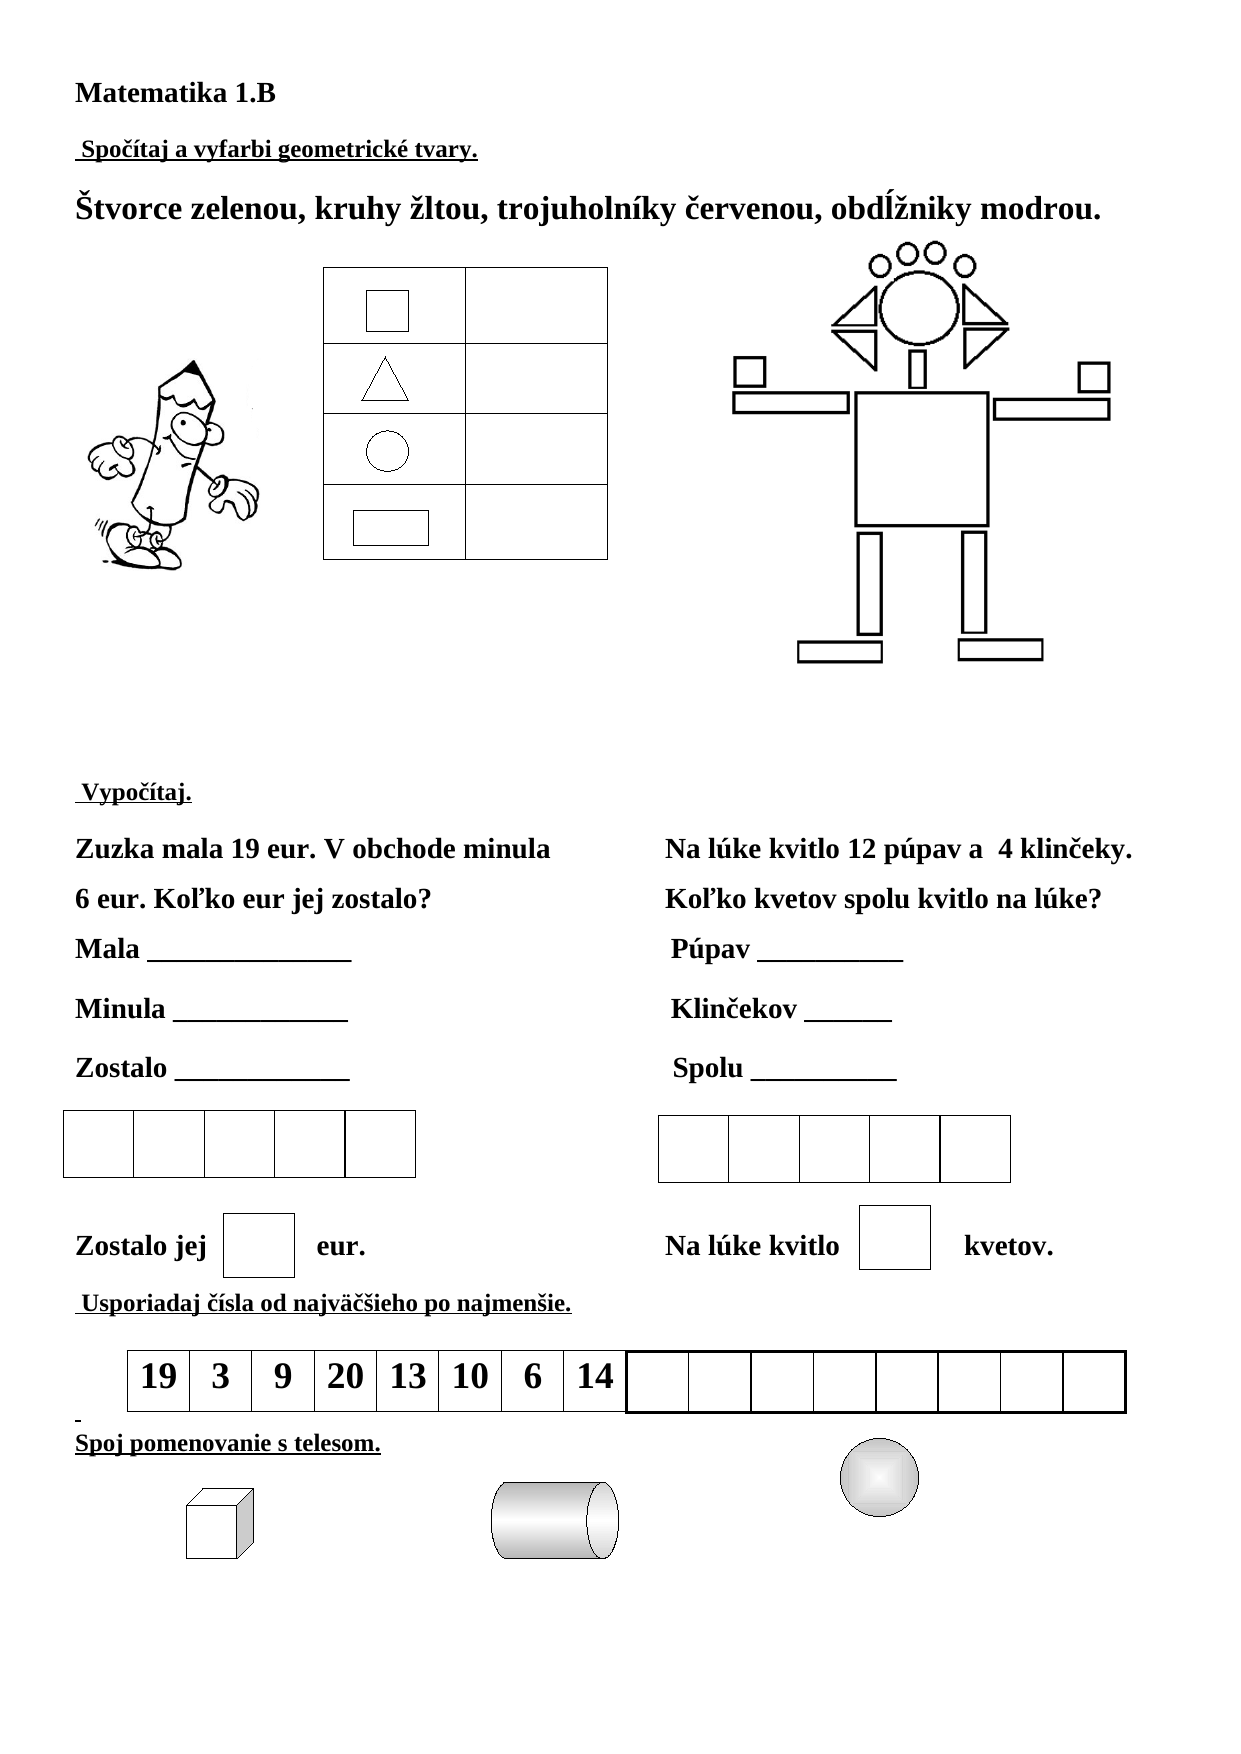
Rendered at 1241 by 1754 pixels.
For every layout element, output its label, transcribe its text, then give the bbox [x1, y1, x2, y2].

text Zostalo jej eur. Na lúke kvitlo kvetov. [75, 1228, 223, 1262]
text Mala ______________ Púpav __________ [75, 931, 1165, 965]
table_header [64, 1111, 133, 1177]
table_header [628, 1353, 688, 1411]
table_header 3 [190, 1351, 251, 1411]
table_cell [324, 485, 465, 559]
table_header 14 [564, 1351, 625, 1411]
text Zuzka mala 19 eur. V obchode minula Na lúke kvitlo 12 púpav a 4 klinčeky. [75, 831, 1165, 864]
text Minula ____________ Klinčekov ______ [75, 991, 1165, 1024]
table_header [205, 1111, 274, 1177]
text 6 eur. Koľko eur jej zostalo? Koľko kvetov spolu kvitlo na lúke? [75, 881, 1165, 915]
table_header [941, 1116, 1010, 1182]
table_header [752, 1353, 813, 1411]
text Zostalo ____________ Spolu __________ [75, 1050, 1165, 1084]
table_header [729, 1116, 799, 1182]
picture [87, 346, 261, 571]
text Matematika 1.B [75, 75, 1165, 108]
table_header 10 [439, 1351, 501, 1411]
text Vypočítaj. [75, 777, 1165, 806]
table_header [1001, 1353, 1062, 1411]
table_cell [466, 414, 607, 484]
table_header [134, 1111, 204, 1177]
table_header [324, 268, 465, 342]
table_header [814, 1353, 875, 1411]
table_header [689, 1353, 750, 1411]
table_header [939, 1353, 1000, 1411]
text Spoj pomenovanie s telesom. [75, 1395, 1165, 1457]
table_header [346, 1111, 415, 1177]
table_header 20 [315, 1351, 376, 1411]
table_header 9 [252, 1351, 314, 1411]
table_header [275, 1111, 344, 1177]
table_header [466, 268, 607, 342]
table_cell [466, 344, 607, 413]
table_cell [324, 414, 465, 484]
table_header 13 [377, 1351, 438, 1411]
table_header 6 [502, 1351, 563, 1411]
table_header [877, 1353, 937, 1411]
table_header 19 [128, 1351, 189, 1411]
picture [729, 232, 1114, 669]
text Štvorce zelenou, kruhy žltou, trojuholníky červenou, obdĺžniky modrou. [75, 188, 1165, 227]
table_cell [324, 344, 465, 413]
text Zostalo jej eur. Na lúke kvitlo kvetov. [295, 1228, 859, 1262]
text Spočítaj a vyfarbi geometrické tvary. [75, 134, 1165, 163]
text Usporiadaj čísla od najväčšieho po najmenšie. [75, 1288, 1165, 1316]
table_header [870, 1116, 939, 1182]
table_header [659, 1116, 728, 1182]
table_cell [466, 485, 607, 559]
table_header [800, 1116, 869, 1182]
table_header [1064, 1353, 1124, 1411]
text Zostalo jej eur. Na lúke kvitlo kvetov. [931, 1228, 1165, 1262]
